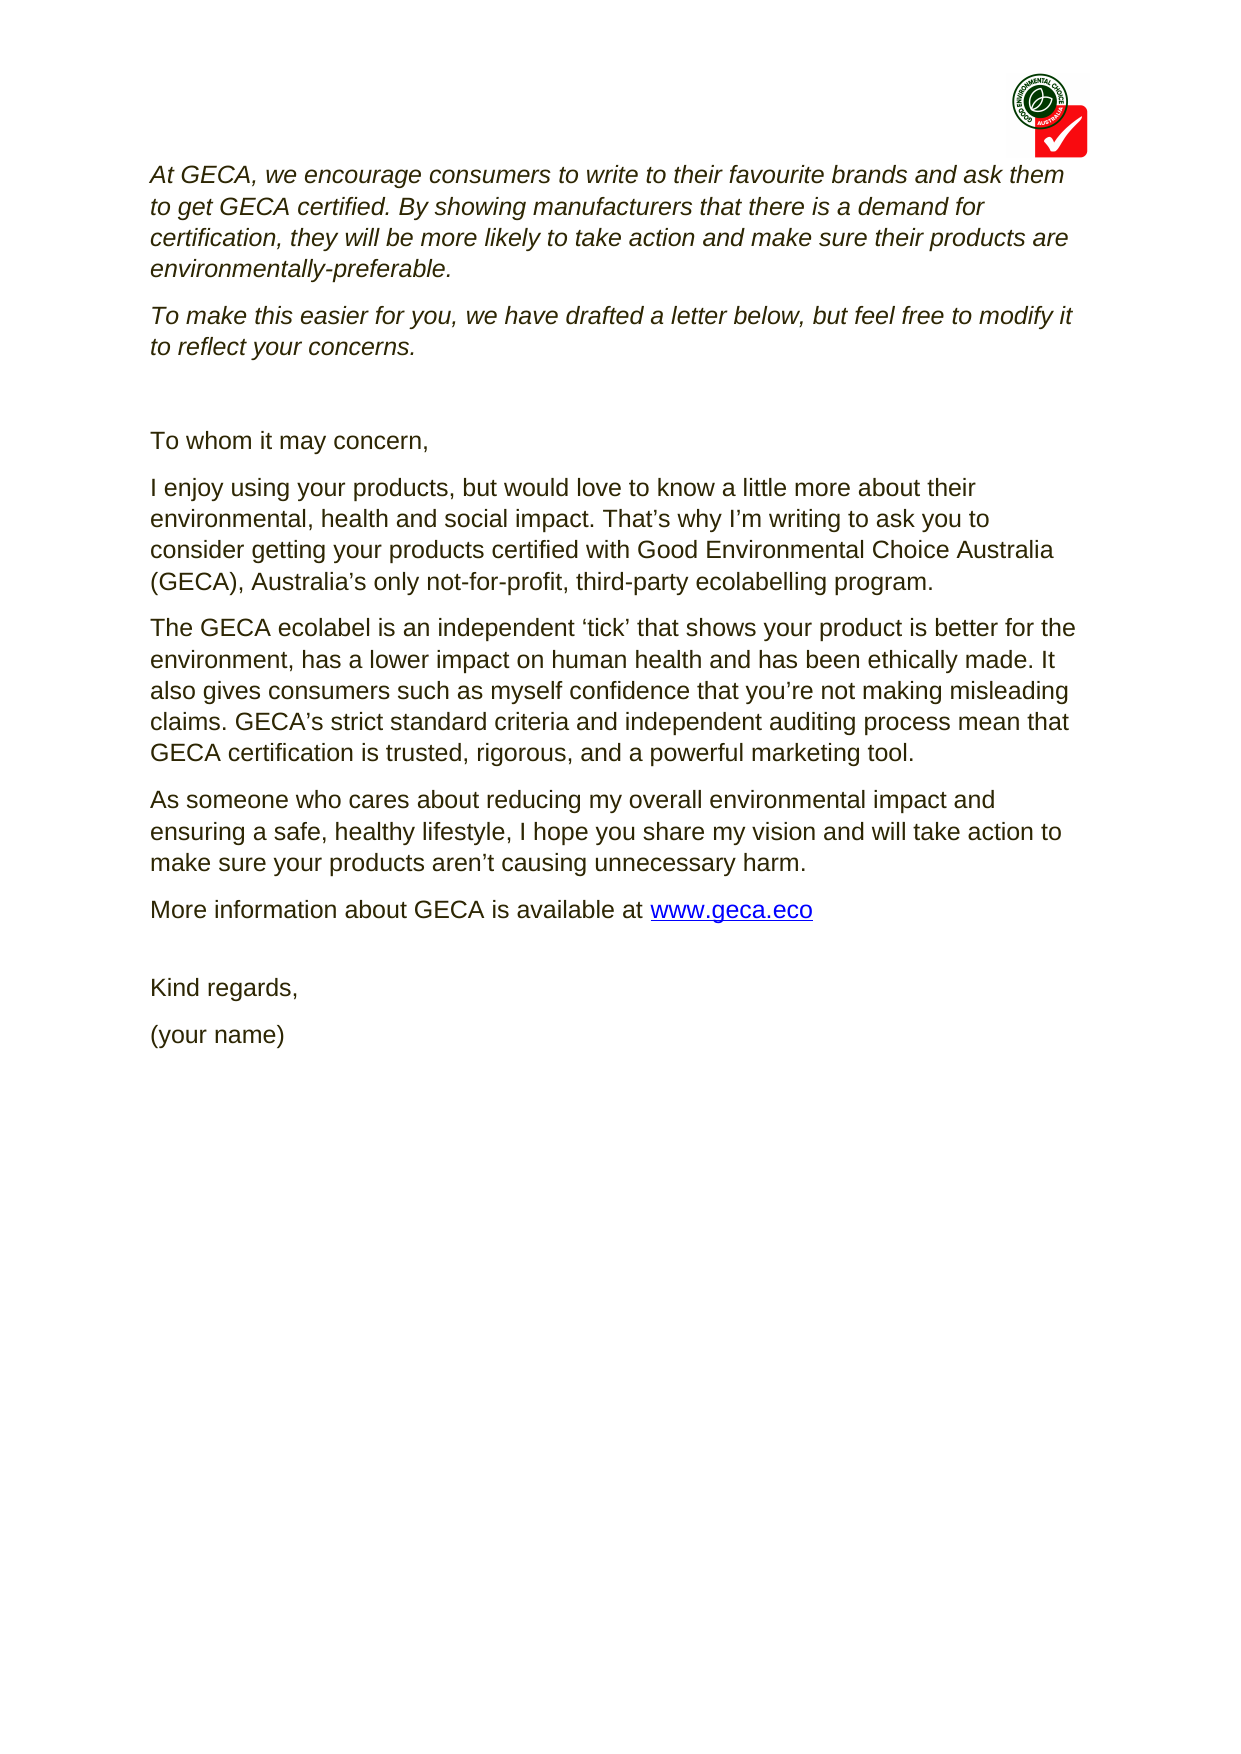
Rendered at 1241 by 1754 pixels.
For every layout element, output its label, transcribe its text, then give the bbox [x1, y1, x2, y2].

text More information about GECA is available at www.geca.eco [150, 892, 1090, 923]
text To make this easier for you, we have drafted a letter below, but feel free to modify it to reflect your concerns. [150, 298, 1090, 361]
text As someone who cares about reducing my overall environmental impact and ensuring a safe, healthy lifestyle, I hope you share my vision and will take action to make sure your products aren’t causing unnecessary harm. [150, 783, 1090, 877]
text The GECA ecolabel is an independent ‘tick’ that shows your product is better for the environment, has a lower impact on human health and has been ethically made. It also gives consumers such as myself confidence that you’re not making misleading claims. GECA’s strict standard criteria and independent auditing process mean that GECA certification is trusted, rigorous, and a powerful marketing tool. [150, 611, 1090, 767]
text Kind regards, [150, 970, 1090, 1002]
text (your name) [150, 1017, 1090, 1048]
text At GECA, we encourage consumers to write to their favourite brands and ask them to get GECA certified. By showing manufacturers that there is a demand for certification, they will be more likely to take action and make sure their products are environmentally-preferable. [150, 158, 1090, 283]
picture [1006, 73, 1091, 158]
text I enjoy using your products, but would love to know a little more about their environmental, health and social impact. That’s why I’m writing to ask you to consider getting your products certified with Good Environmental Choice Australia (GECA), Australia’s only not-for-profit, third-party ecolabelling program. [150, 470, 1090, 595]
text To whom it may concern, [150, 423, 1090, 455]
